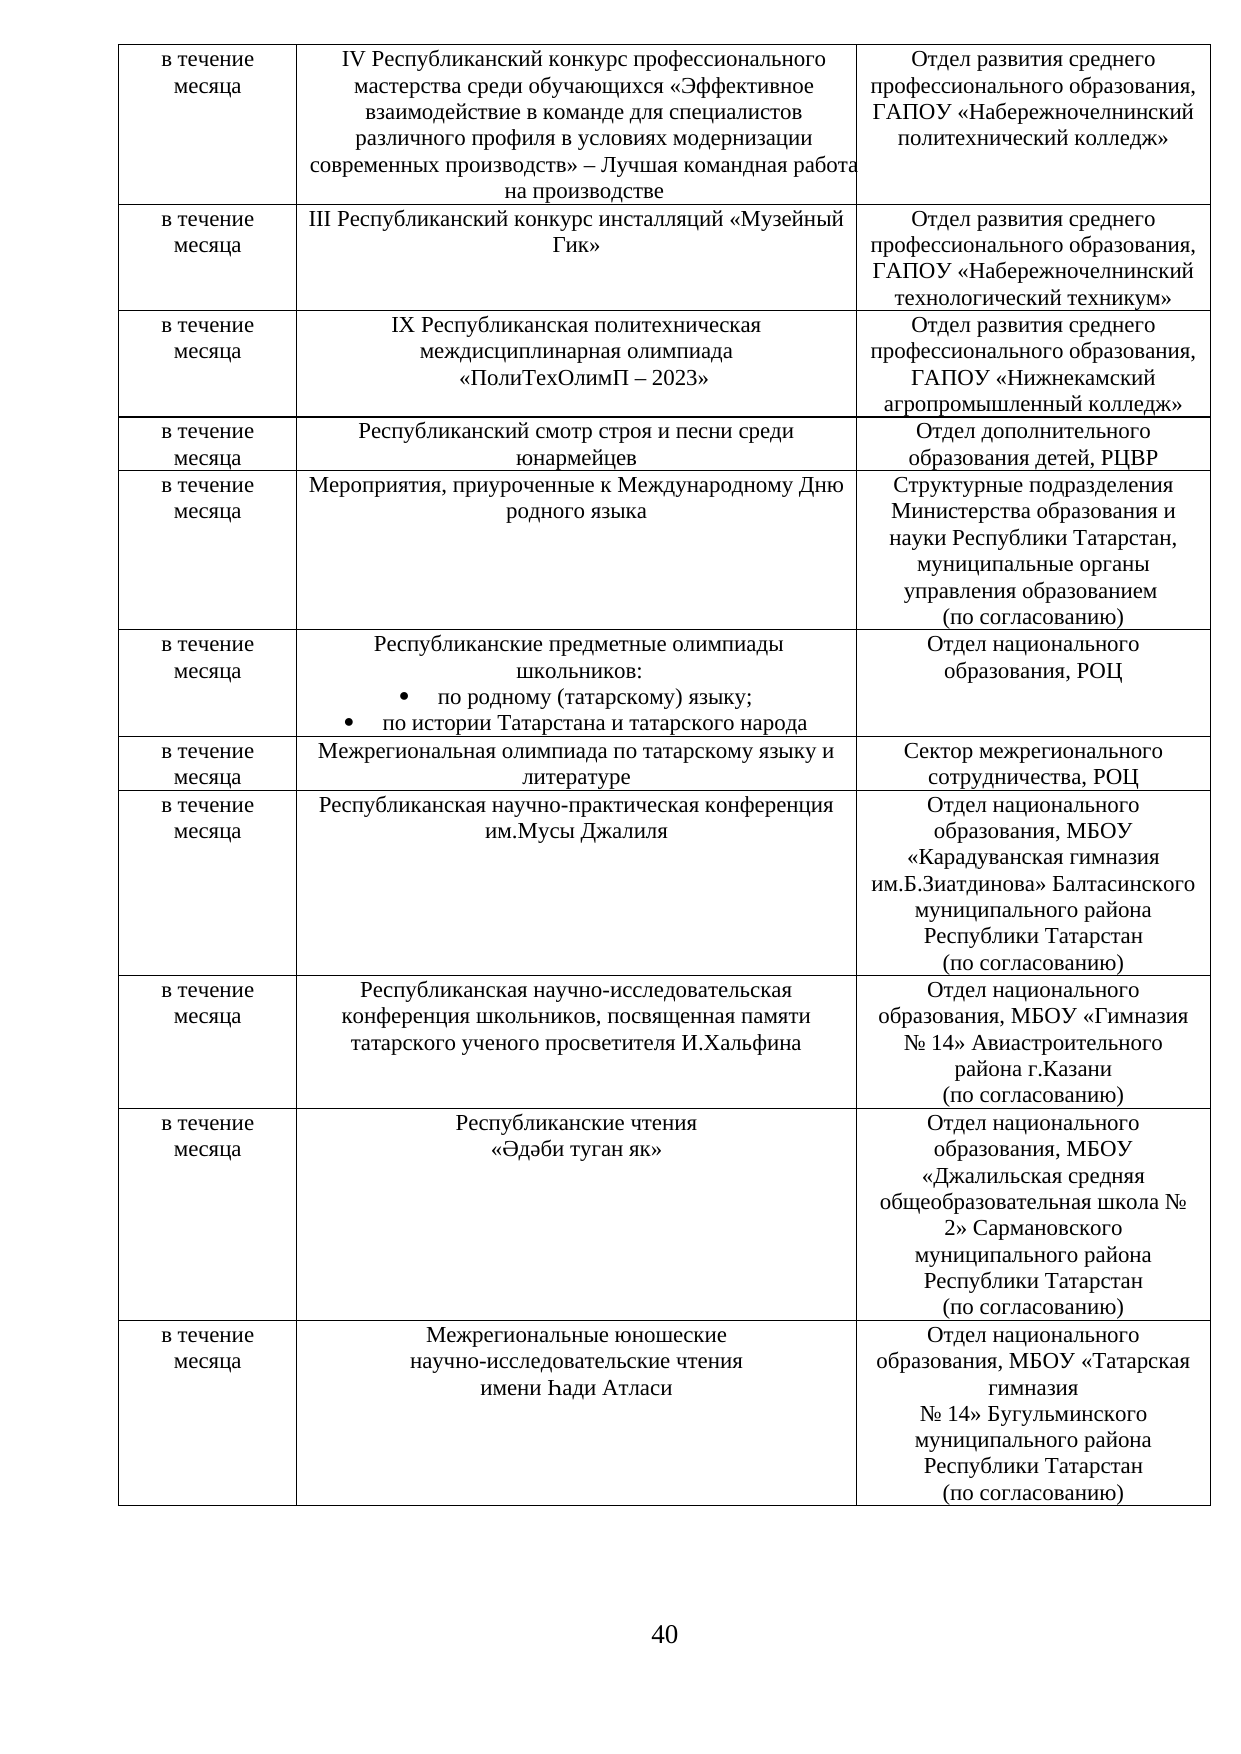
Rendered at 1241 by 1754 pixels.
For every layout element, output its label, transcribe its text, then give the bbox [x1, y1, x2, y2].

table_cell в течение месяца [119, 205, 296, 310]
table_cell в течение месяца [119, 418, 296, 470]
table_cell IV Республиканский конкурс профессионального мастерства среди обучающихся «Эффективное взаимодействие в команде для специалистов различного профиля в условиях модернизации современных производств» – Лучшая командная работа на производстве [297, 45, 856, 203]
table_cell Сектор межрегионального сотрудничества, РОЦ [857, 737, 1210, 789]
table_cell Отдел развития среднего профессионального образования, ГАПОУ «Набережночелнинский политехнический колледж» [857, 45, 1210, 203]
table_cell Республиканский смотр строя и песни среди юнармейцев [297, 418, 856, 470]
table_cell Отдел национального образования, МБОУ «Джалильская средняя общеобразовательная школа № 2» Сармановского муниципального района Республики Татарстан (по согласованию) [857, 1109, 1210, 1320]
table_cell в течение месяца [119, 791, 296, 975]
table_cell Отдел развития среднего профессионального образования, ГАПОУ «Набережночелнинский технологический техникум» [857, 205, 1210, 310]
table_cell Отдел национального образования, МБОУ «Карадуванская гимназия им.Б.Зиатдинова» Балтасинского муниципального района Республики Татарстан (по согласованию) [857, 791, 1210, 975]
table_cell в течение месяца [119, 1109, 296, 1320]
table_cell в течение месяца [119, 1321, 296, 1505]
table_cell Отдел дополнительного образования детей, РЦВР [857, 418, 1210, 470]
table_cell Республиканские чтения «Әдәби туган як» [297, 1109, 856, 1320]
table_cell Межрегиональная олимпиада по татарскому языку и литературе [297, 737, 856, 789]
table_cell III Республиканский конкурс инсталляций «Музейный Гик» [297, 205, 856, 310]
table_cell в течение месяца [119, 45, 296, 203]
table_cell IX Республиканская политехническая междисциплинарная олимпиада «ПолиТехОлимП – 2023» [297, 311, 856, 416]
table_cell Республиканская научно-практическая конференция им.Мусы Джалиля [297, 791, 856, 975]
table_cell Структурные подразделения Министерства образования и науки Республики Татарстан, муниципальные органы управления образованием (по согласованию) [857, 471, 1210, 629]
table_cell в течение месяца [119, 630, 296, 736]
table_cell Отдел развития среднего профессионального образования, ГАПОУ «Нижнекамский агропромышленный колледж» [857, 311, 1210, 416]
table_cell Республиканские предметные олимпиады школьников: по родному (татарскому) языку; по истории Татарстана и татарского народа [297, 630, 856, 736]
table_cell в течение месяца [119, 737, 296, 789]
table_cell Межрегиональные юношеские научно-исследовательские чтения имени Һади Атласи [297, 1321, 856, 1505]
table_cell Отдел национального образования, МБОУ «Гимназия № 14» Авиастроительного района г.Казани (по согласованию) [857, 976, 1210, 1108]
table_cell Мероприятия, приуроченные к Международному Дню родного языка [297, 471, 856, 629]
table_cell Отдел национального образования, РОЦ [857, 630, 1210, 736]
table_cell Отдел национального образования, МБОУ «Татарская гимназия № 14» Бугульминского муниципального района Республики Татарстан (по согласованию) [857, 1321, 1210, 1505]
table_cell в течение месяца [119, 311, 296, 416]
table_cell в течение месяца [119, 471, 296, 629]
table_cell Республиканская научно-исследовательская конференция школьников, посвященная памяти татарского ученого просветителя И.Хальфина [297, 976, 856, 1108]
table_cell в течение месяца [119, 976, 296, 1108]
